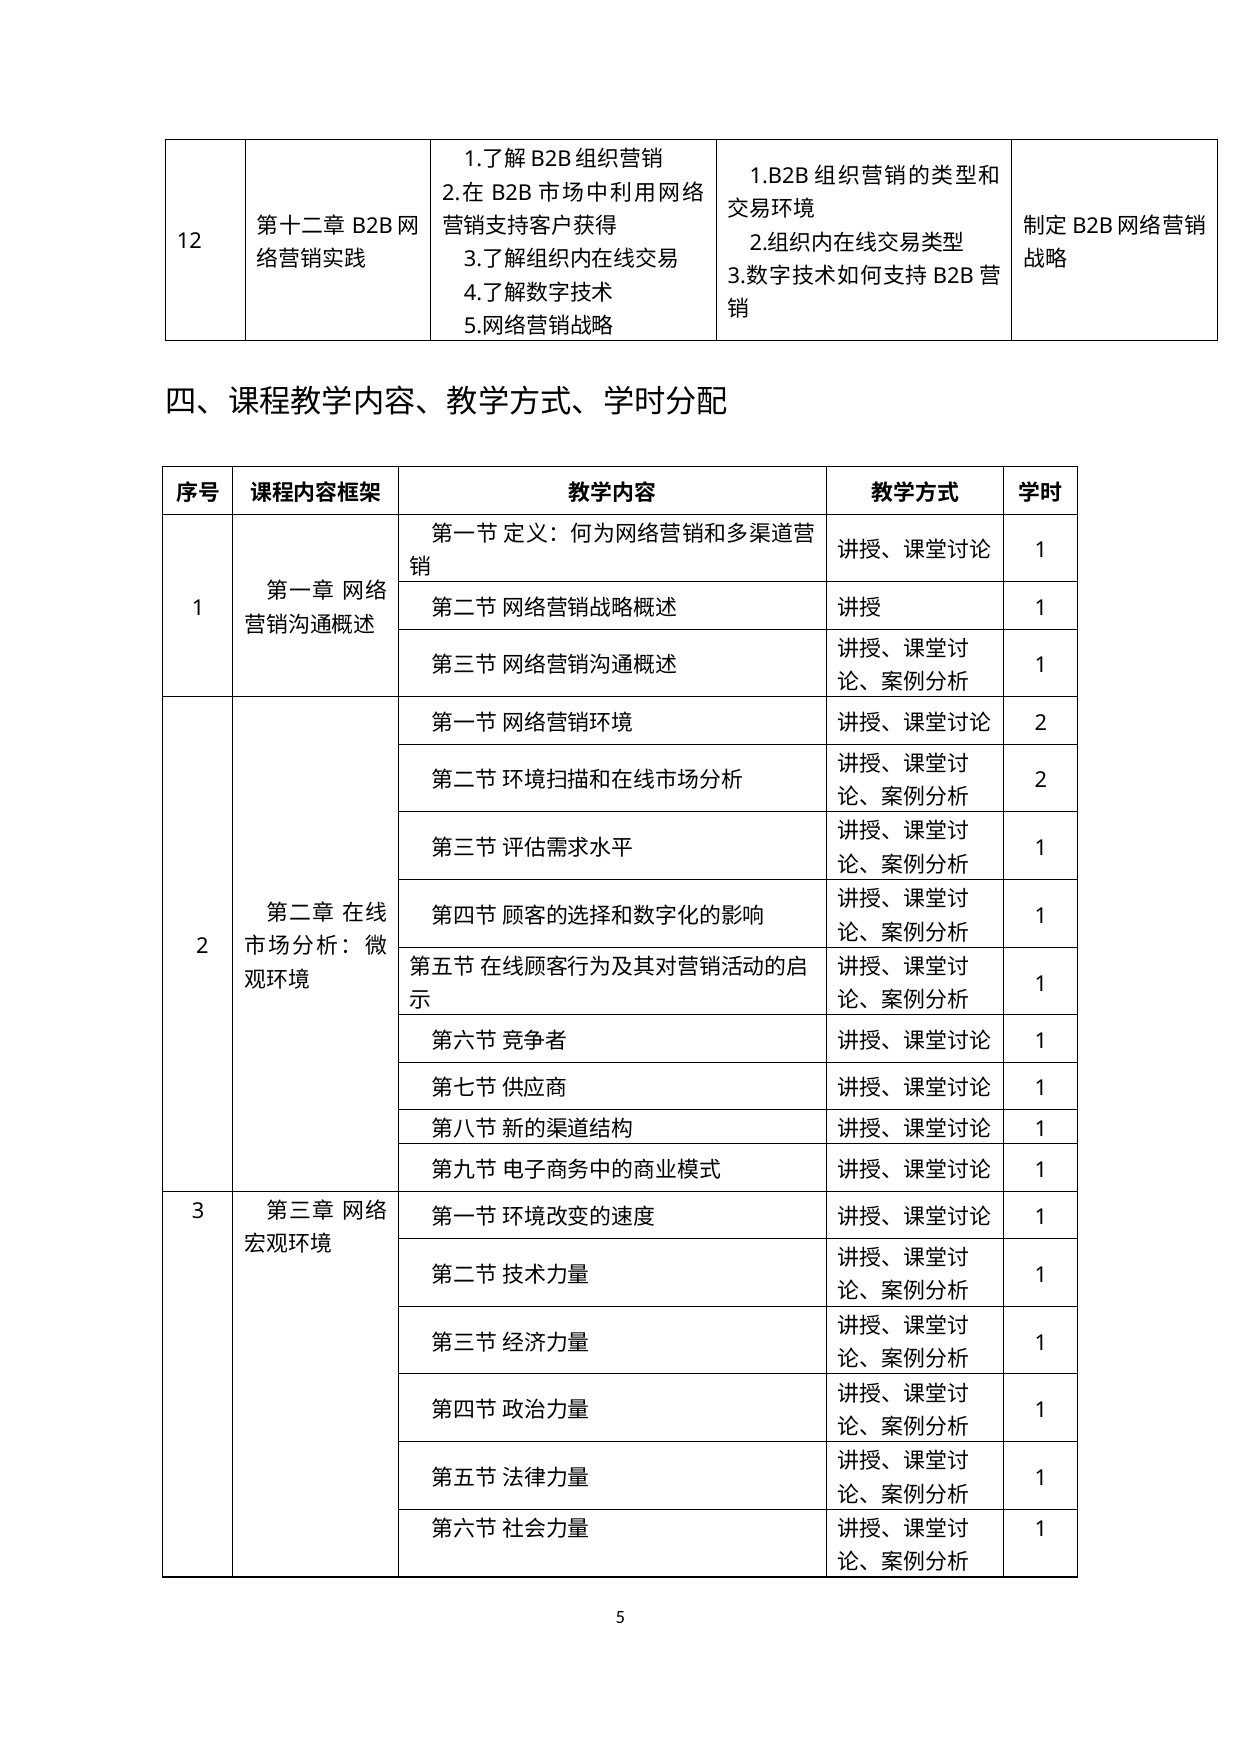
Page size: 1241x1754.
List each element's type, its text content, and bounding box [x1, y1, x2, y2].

table_cell 1 [1004, 1192, 1077, 1238]
table_cell 第一节 网络营销环境 [399, 697, 826, 743]
table_cell 1 [1004, 1510, 1077, 1576]
table_cell 1 [1004, 1110, 1077, 1143]
table_cell 讲授、课堂讨论 [827, 1110, 1003, 1143]
table_cell 第三节 网络营销沟通概述 [399, 630, 826, 696]
table_cell 2 [163, 697, 232, 1191]
table_cell 第六节 社会力量 [399, 1510, 826, 1576]
table_cell 1 [1004, 1307, 1077, 1373]
table_cell 第一节 环境改变的速度 [399, 1192, 826, 1238]
table_cell 第三节 评估需求水平 [399, 812, 826, 879]
table_cell 讲授、课堂讨论、案例分析 [827, 1442, 1003, 1509]
table_cell 1 [1004, 948, 1077, 1014]
table_cell 1 [163, 515, 232, 696]
table_cell 第五节 在线顾客行为及其对营销活动的启示 [399, 948, 826, 1014]
table_cell 第二节 环境扫描和在线市场分析 [399, 745, 826, 811]
table_cell 讲授、课堂讨论 [827, 515, 1003, 581]
table_cell 第四节 政治力量 [399, 1374, 826, 1441]
table_cell 第一节 定义：何为网络营销和多渠道营销 [399, 515, 826, 581]
table_cell 2 [1004, 697, 1077, 743]
table_cell 1 [1004, 1239, 1077, 1306]
table_cell 1 [1004, 880, 1077, 947]
table_cell 讲授、课堂讨论、案例分析 [827, 1510, 1003, 1576]
table_header 教学方式 [827, 467, 1003, 513]
table_cell 讲授 [827, 582, 1003, 628]
table_cell 1 [1004, 630, 1077, 696]
table_header 教学内容 [399, 467, 826, 513]
table_cell 1 [1004, 1374, 1077, 1441]
table_cell 1 [1004, 582, 1077, 628]
table_cell 1 [1004, 515, 1077, 581]
table_cell 讲授、课堂讨论 [827, 1144, 1003, 1191]
table_cell 讲授、课堂讨论、案例分析 [827, 745, 1003, 811]
table_cell 第五节 法律力量 [399, 1442, 826, 1509]
table_cell 1.B2B组织营销的类型和交易环境 2.组织内在线交易类型 3.数字技术如何支持B2B营销 [717, 140, 1011, 340]
table_cell 讲授、课堂讨论 [827, 1015, 1003, 1062]
table_cell 讲授、课堂讨论 [827, 1063, 1003, 1109]
table_cell 第八节 新的渠道结构 [399, 1110, 826, 1143]
table_cell 1 [1004, 1144, 1077, 1191]
table_cell 第六节 竞争者 [399, 1015, 826, 1062]
table_cell 1 [1004, 812, 1077, 879]
table_cell 第三章 网络宏观环境 [233, 1192, 398, 1576]
table_cell 1 [1004, 1063, 1077, 1109]
table_cell 第七节 供应商 [399, 1063, 826, 1109]
table_cell 讲授、课堂讨论、案例分析 [827, 630, 1003, 696]
table_cell 讲授、课堂讨论、案例分析 [827, 812, 1003, 879]
text 四、课程教学内容、教学方式、学时分配 [165, 366, 1075, 431]
table_cell 1 [1004, 1442, 1077, 1509]
table_cell 3 [163, 1192, 232, 1576]
table_cell 第九节 电子商务中的商业模式 [399, 1144, 826, 1191]
table_cell 第三节 经济力量 [399, 1307, 826, 1373]
table_cell 讲授、课堂讨论、案例分析 [827, 1307, 1003, 1373]
table_cell 2 [1004, 745, 1077, 811]
table_cell 第二节 网络营销战略概述 [399, 582, 826, 628]
table_cell 讲授、课堂讨论、案例分析 [827, 1239, 1003, 1306]
table_cell 第四节 顾客的选择和数字化的影响 [399, 880, 826, 947]
table_cell 第一章 网络营销沟通概述 [233, 515, 398, 696]
table_header 课程内容框架 [233, 467, 398, 513]
table_cell 讲授、课堂讨论 [827, 1192, 1003, 1238]
table_cell 1.了解B2B组织营销 2.在B2B市场中利用网络营销支持客户获得 3.了解组织内在线交易 4.了解数字技术 5.网络营销战略 [431, 140, 716, 340]
table_header 序号 [163, 467, 232, 513]
table_cell 讲授、课堂讨论 [827, 697, 1003, 743]
table_cell 第十二章 B2B网络营销实践 [246, 140, 430, 340]
table_cell 讲授、课堂讨论、案例分析 [827, 880, 1003, 947]
table_cell 制定B2B网络营销战略 [1012, 140, 1217, 340]
table_cell 12 [166, 140, 245, 340]
table_header 学时 [1004, 467, 1077, 513]
table_cell 第二节 技术力量 [399, 1239, 826, 1306]
table_cell 第二章 在线市场分析：微观环境 [233, 697, 398, 1191]
table_cell 讲授、课堂讨论、案例分析 [827, 948, 1003, 1014]
table_cell 讲授、课堂讨论、案例分析 [827, 1374, 1003, 1441]
table_cell 1 [1004, 1015, 1077, 1062]
